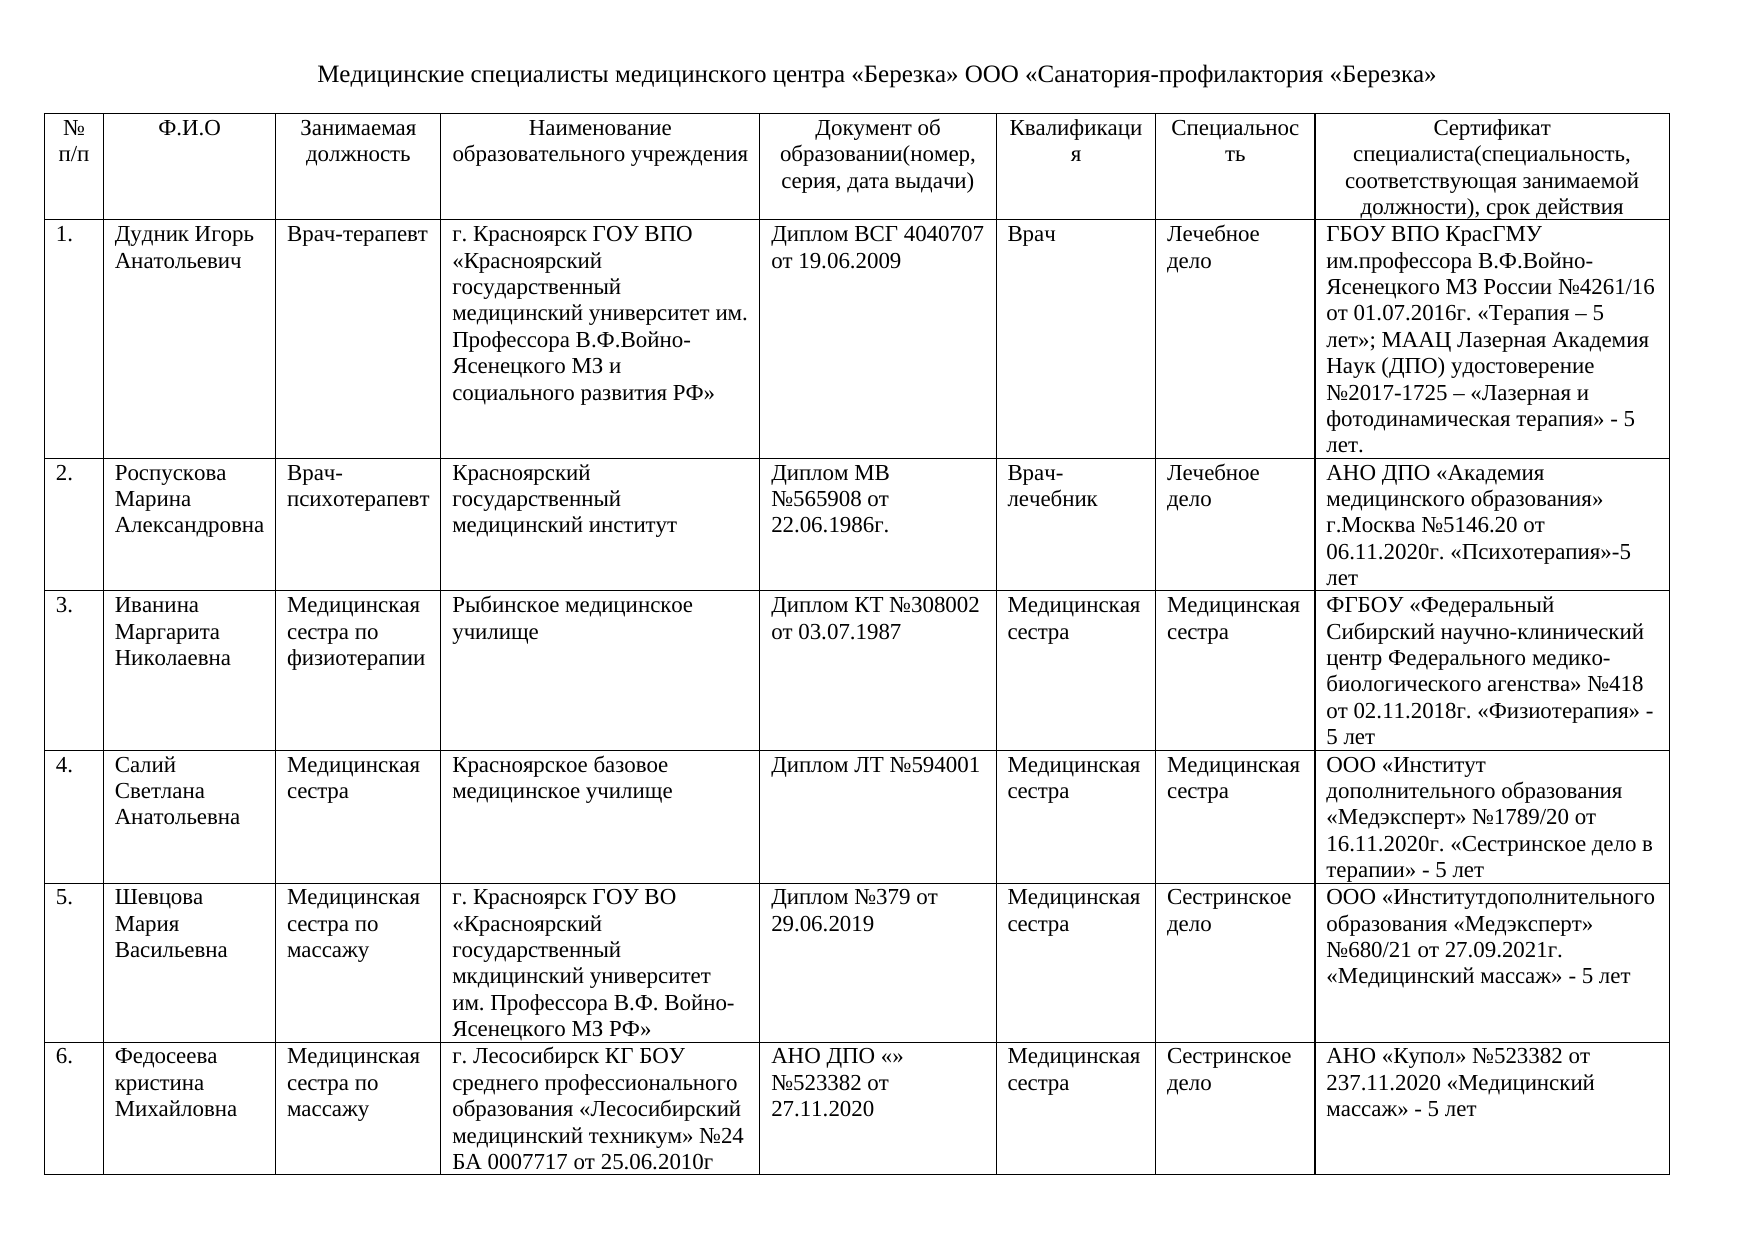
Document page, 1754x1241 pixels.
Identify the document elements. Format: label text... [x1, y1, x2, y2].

table_cell г. Красноярск ГОУ ВО «Красноярский государственный мкдицинский университет им. Профессора В.Ф. Войно-Ясенецкого МЗ РФ» [441, 884, 759, 1042]
table_cell Сестринское дело [1156, 1043, 1314, 1174]
table_header Сертификат специалиста(специальность, соответствующая занимаемой должности), срок действия [1316, 114, 1669, 219]
table_cell Роспускова Марина Александровна [104, 459, 275, 590]
table_cell 5. [45, 884, 103, 1042]
table_cell ГБОУ ВПО КрасГМУ им.профессора В.Ф.Войно-Ясенецкого МЗ России №4261/16 от 01.07.2016г. «Терапия – 5 лет»; МААЦ Лазерная Академия Наук (ДПО) удостоверение №2017-1725 – «Лазерная и фотодинамическая терапия» - 5 лет. [1316, 220, 1669, 458]
table_cell Дудник Игорь Анатольевич [104, 220, 275, 458]
table_cell АНО «Купол» №523382 от 237.11.2020 «Медицинский массаж» - 5 лет [1316, 1043, 1669, 1174]
table_cell г. Красноярск ГОУ ВПО «Красноярский государственный медицинский университет им. Профессора В.Ф.Войно-Ясенецкого МЗ и социального развития РФ» [441, 220, 759, 458]
table_cell ООО «Институтдополнительного образования «Медэксперт» №680/21 от 27.09.2021г. «Медицинский массаж» - 5 лет [1316, 884, 1669, 1042]
table_cell Диплом ЛТ №594001 [760, 751, 996, 882]
table_cell Медицинская сестра [997, 751, 1155, 882]
table_cell 3. [45, 591, 103, 749]
table_cell Медицинская сестра [997, 591, 1155, 749]
table_cell Рыбинское медицинское училище [441, 591, 759, 749]
table_cell 4. [45, 751, 103, 882]
table_cell Медицинская сестра [1156, 591, 1314, 749]
table_cell ФГБОУ «Федеральный Сибирский научно-клинический центр Федерального медико-биологического агенства» №418 от 02.11.2018г. «Физиотерапия» - 5 лет [1316, 591, 1669, 749]
table_cell Врач-психотерапевт [276, 459, 440, 590]
table_header Документ об образовании(номер, серия, дата выдачи) [760, 114, 996, 219]
table_cell 6. [45, 1043, 103, 1174]
table_cell Лечебное дело [1156, 220, 1314, 458]
table_cell Красноярское базовое медицинское училище [441, 751, 759, 882]
table_cell Медицинская сестра по физиотерапии [276, 591, 440, 749]
table_cell Федосеева кристина Михайловна [104, 1043, 275, 1174]
text Медицинские специалисты медицинского центра «Березка» ООО «Санатория-профилактория «Березка» [118, 59, 1636, 88]
table_cell Врач-терапевт [276, 220, 440, 458]
table_cell Врач-лечебник [997, 459, 1155, 590]
table_header № п/п [45, 114, 103, 219]
table_header Квалификация [997, 114, 1155, 219]
table_header Специальность [1156, 114, 1314, 219]
table_cell ООО «Институт дополнительного образования «Медэксперт» №1789/20 от 16.11.2020г. «Сестринское дело в терапии» - 5 лет [1316, 751, 1669, 882]
table_cell Иванина Маргарита Николаевна [104, 591, 275, 749]
table_cell Медицинская сестра [997, 884, 1155, 1042]
table_cell Шевцова Мария Васильевна [104, 884, 275, 1042]
table_cell Медицинская сестра [997, 1043, 1155, 1174]
table_cell Диплом №379 от 29.06.2019 [760, 884, 996, 1042]
table_cell Диплом ВСГ 4040707 от 19.06.2009 [760, 220, 996, 458]
table_header Наименование образовательного учреждения [441, 114, 759, 219]
table_cell АНО ДПО «» №523382 от 27.11.2020 [760, 1043, 996, 1174]
table_header Занимаемая должность [276, 114, 440, 219]
table_cell Медицинская сестра по массажу [276, 1043, 440, 1174]
table_cell Лечебное дело [1156, 459, 1314, 590]
table_cell Медицинская сестра по массажу [276, 884, 440, 1042]
table_header Ф.И.О [104, 114, 275, 219]
table_cell 1. [45, 220, 103, 458]
table_cell Медицинская сестра [276, 751, 440, 882]
table_cell АНО ДПО «Академия медицинского образования» г.Москва №5146.20 от 06.11.2020г. «Психотерапия»-5 лет [1316, 459, 1669, 590]
table_cell Диплом КТ №308002 от 03.07.1987 [760, 591, 996, 749]
table_cell Медицинская сестра [1156, 751, 1314, 882]
table_cell г. Лесосибирск КГ БОУ среднего профессионального образования «Лесосибирский медицинский техникум» №24 БА 0007717 от 25.06.2010г [441, 1043, 759, 1174]
table_cell Диплом МВ №565908 от 22.06.1986г. [760, 459, 996, 590]
table_cell Сестринское дело [1156, 884, 1314, 1042]
table_cell Салий Светлана Анатольевна [104, 751, 275, 882]
table_cell Врач [997, 220, 1155, 458]
table_cell 2. [45, 459, 103, 590]
table_cell Красноярский государственный медицинский институт [441, 459, 759, 590]
